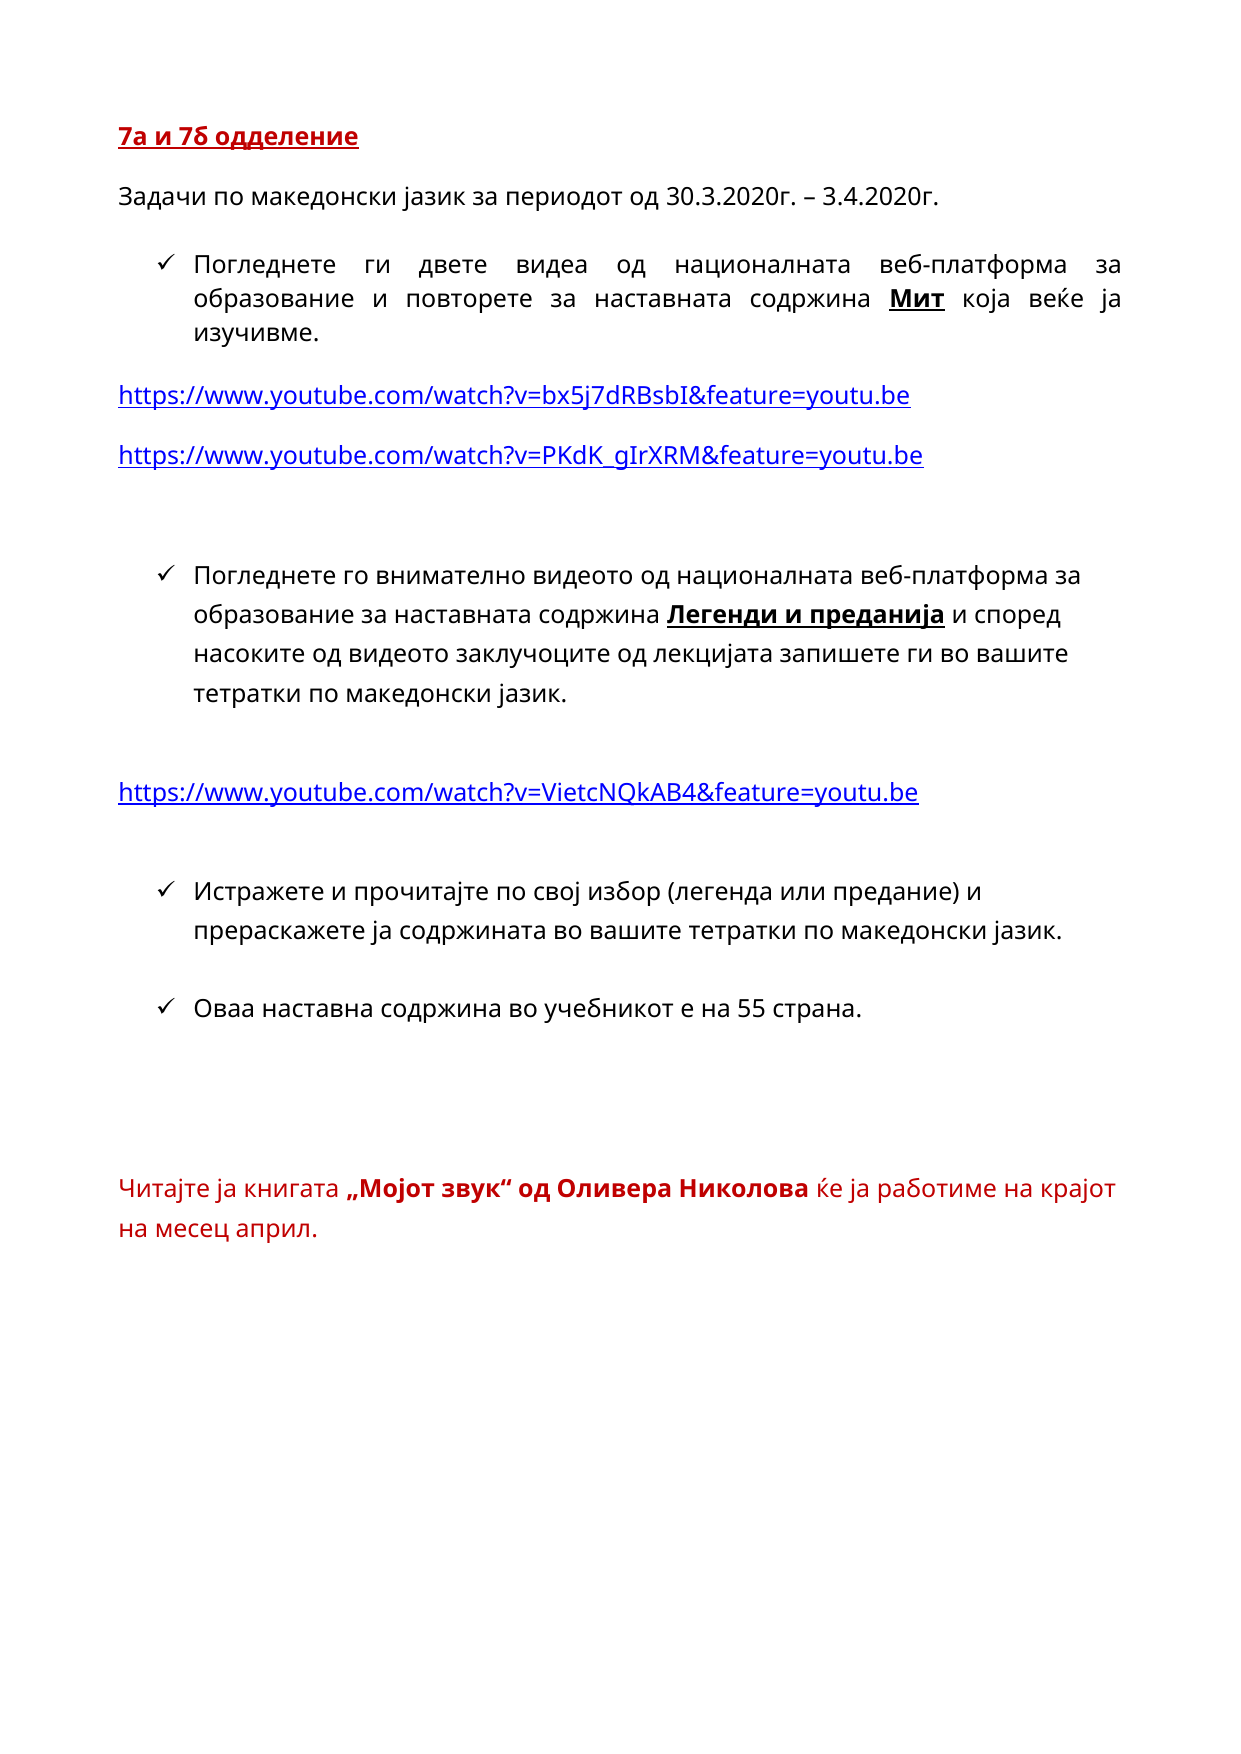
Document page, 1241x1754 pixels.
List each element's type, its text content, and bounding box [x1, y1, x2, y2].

list Истражете и прочитајте по свој избор (легенда или предание) и прераскажете ја содржината во вашите тетратки по македонски јазик. [156, 874, 1122, 947]
text 7a и 7б одделение [118, 118, 1122, 152]
list Погледнете го внимателно видеото од националната веб-платформа за образование за наставната содржина Легенди и преданија и според насоките од видеото заклучоците од лекцијата запишете ги во вашите тетратки по македонски јазик. [156, 558, 1122, 709]
text https://www.youtube.com/watch?v=VietcNQkAB4&feature=youtu.be [118, 774, 1122, 808]
list Оваа наставна содржина во учебникот е на 55 страна. [156, 991, 1122, 1025]
text Задачи по македонски јазик за периодот од 30.3.2020г. – 3.4.2020г. [118, 178, 1122, 212]
subtitle Погледнете ги двете видеа од националната веб-платформа за образование и повторете за наставната содржина Мит која веќе ја изучивме. [156, 246, 1122, 349]
text https://www.youtube.com/watch?v=PKdK_gIrXRM&feature=youtu.be [118, 438, 1122, 472]
text Читајте ја книгата „Мојот звук“ од Оливера Николова ќе ја работиме на крајот на месец април. [118, 1171, 1122, 1244]
text https://www.youtube.com/watch?v=bx5j7dRBsbI&feature=youtu.be [118, 378, 1122, 412]
